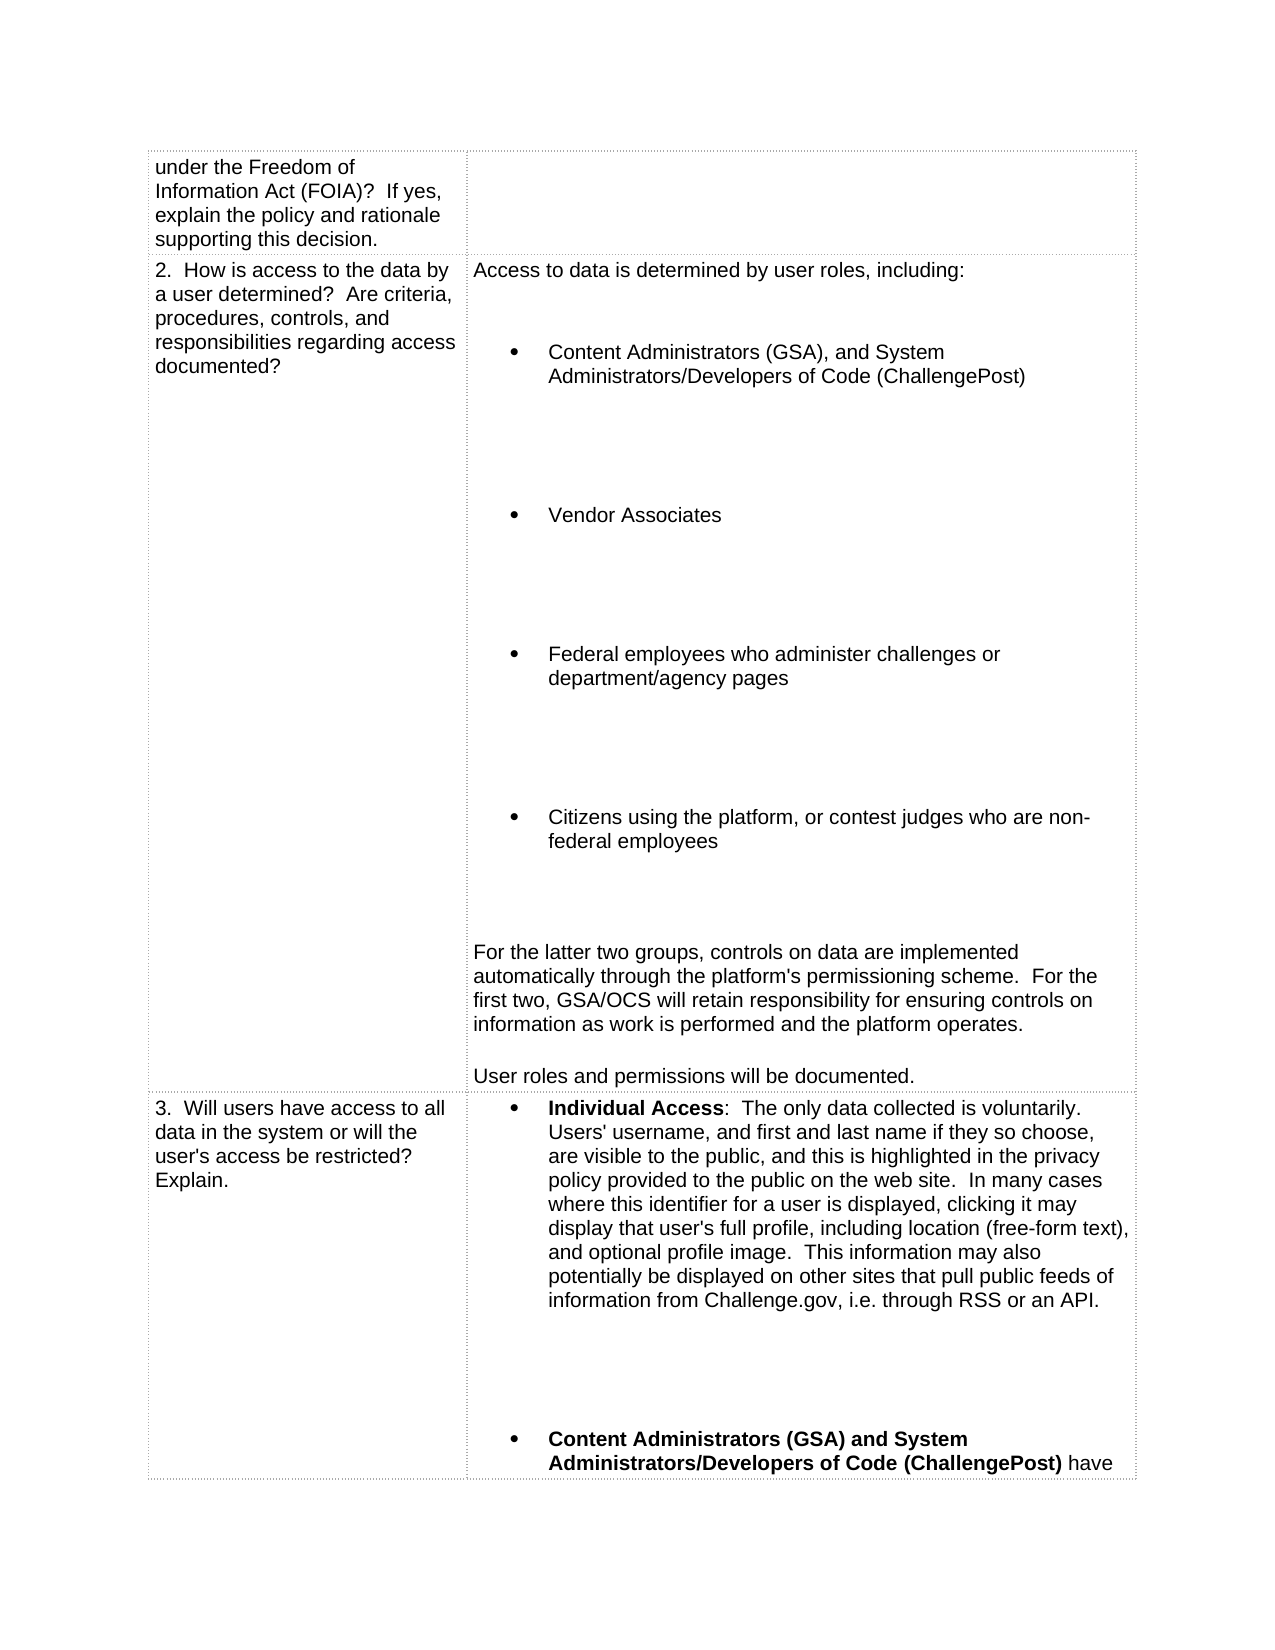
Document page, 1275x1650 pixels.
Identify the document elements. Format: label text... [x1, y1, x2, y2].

table_cell 2. How is access to the data by a user determined? Are criteria, procedures, controls, and responsibilities regarding access documented? [149, 254, 467, 1091]
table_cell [149, 150, 467, 254]
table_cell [467, 150, 1136, 254]
table_cell Access to data is determined by user roles, including: Content Administrators (GSA), and System Administrators/Developers of Code (ChallengePost) Vendor Associates Federal employees who administer challenges or department/agency pages Citizens using the platform, or contest judges who are non-federal employees For the latter two groups, controls on data are implemented automatically through the platform's permissioning scheme. For the first two, GSA/OCS will retain responsibility for ensuring controls on information as work is performed and the platform operates. User roles and permissions will be documented. [467, 254, 1136, 1091]
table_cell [149, 1091, 467, 1478]
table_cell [467, 1091, 1136, 1478]
